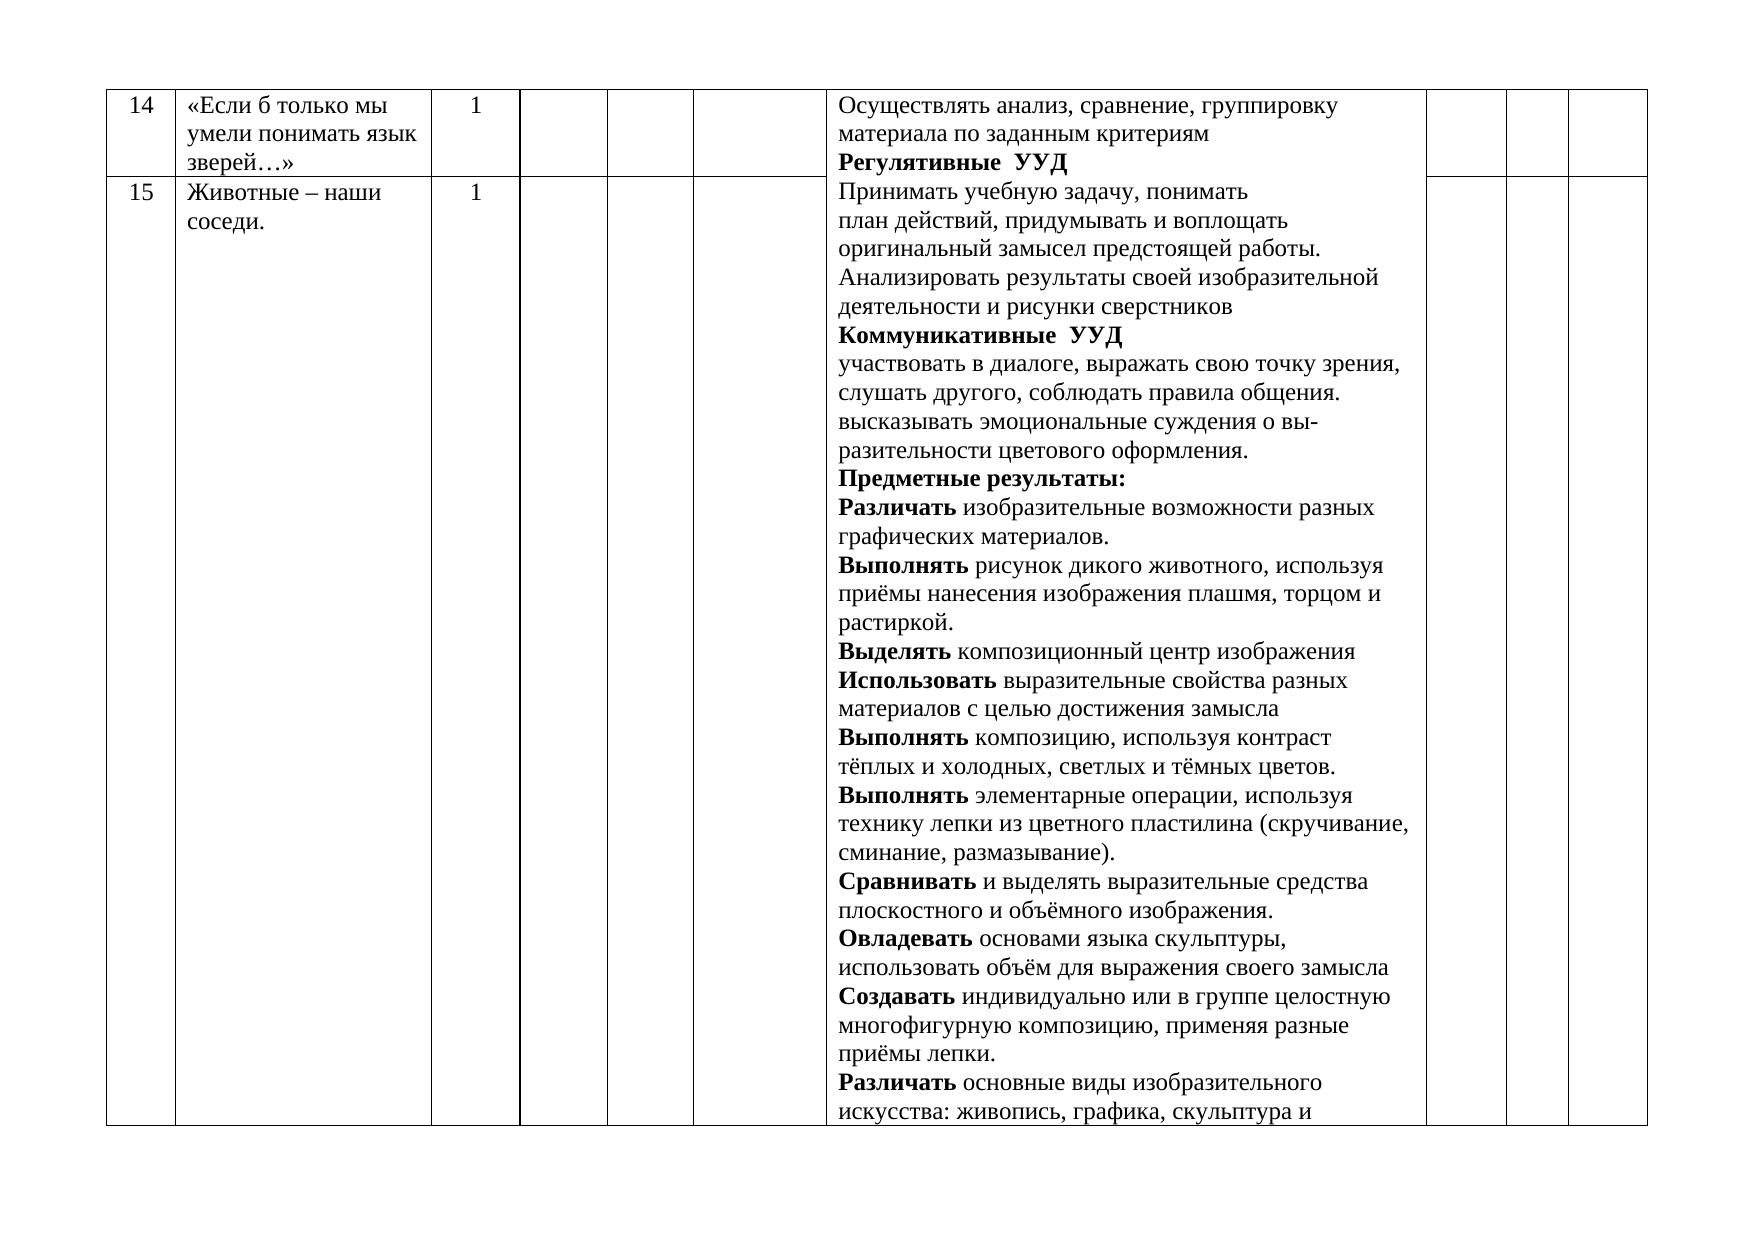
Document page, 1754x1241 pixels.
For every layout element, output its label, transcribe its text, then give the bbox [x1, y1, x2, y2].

table_cell [1507, 90, 1568, 176]
table_cell «Если б только мы умели понимать язык зверей…» [176, 90, 431, 176]
table_cell 15 [107, 177, 175, 1125]
table_cell [1507, 177, 1568, 1125]
table_cell 1 [432, 177, 519, 1125]
table_cell [694, 90, 826, 176]
table_cell [521, 177, 607, 1125]
table_cell [608, 177, 693, 1125]
table_cell 14 [107, 90, 175, 176]
table_cell [1569, 90, 1647, 176]
table_cell [608, 90, 693, 176]
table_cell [176, 177, 431, 1125]
table_cell 1 [432, 90, 519, 176]
table_cell [1427, 177, 1506, 1125]
table_cell [1427, 90, 1506, 176]
table_cell [521, 90, 607, 176]
table_cell [1569, 177, 1647, 1125]
table_cell [694, 177, 826, 1125]
